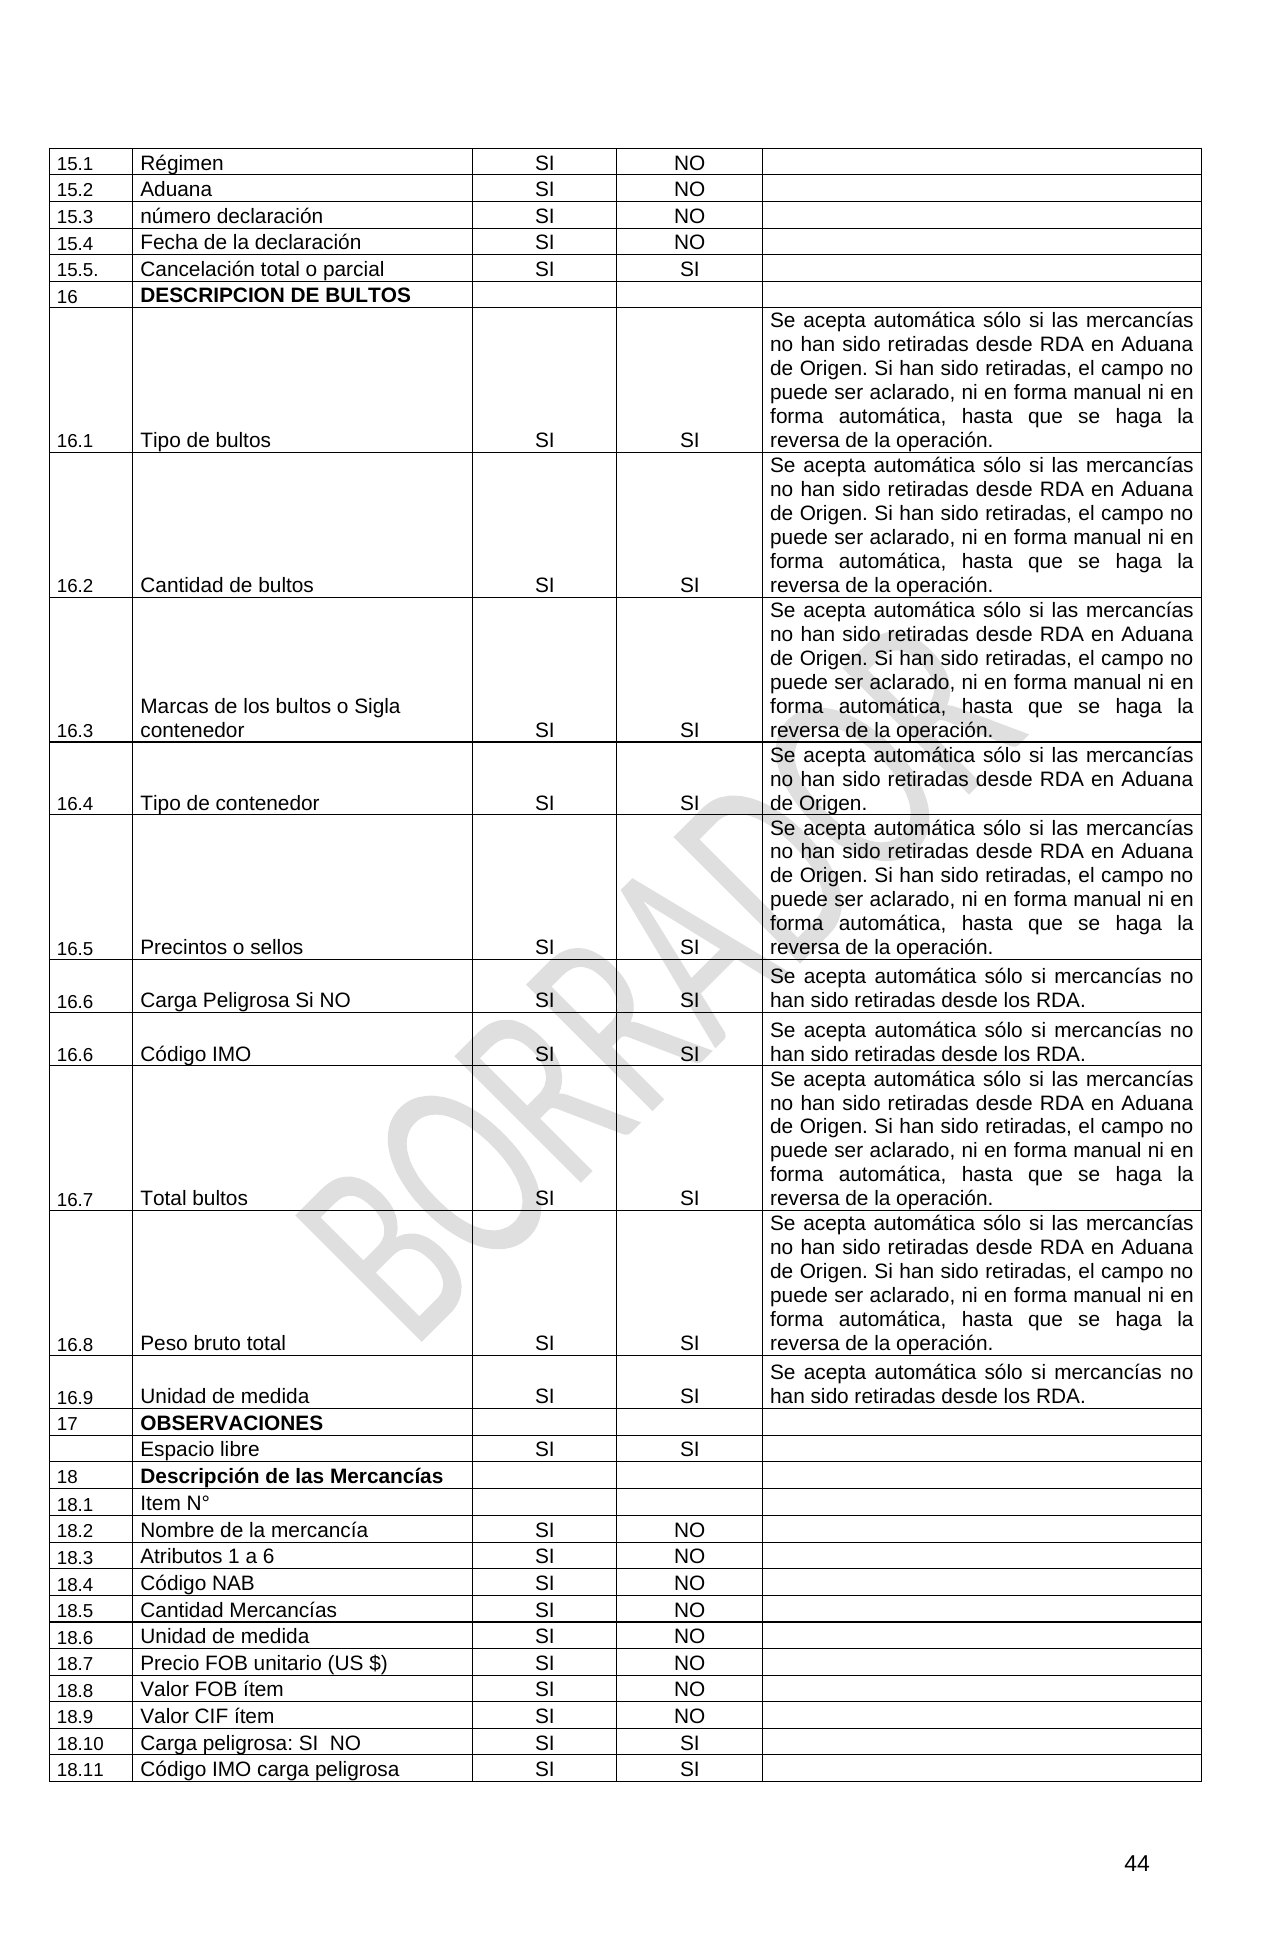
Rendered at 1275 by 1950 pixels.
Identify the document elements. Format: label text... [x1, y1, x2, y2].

table_cell 18.1 [50, 1489, 132, 1515]
table_cell 16.9 [50, 1356, 132, 1408]
table_cell 16 [50, 282, 132, 307]
table_cell DESCRIPCION DE BULTOS [133, 282, 472, 307]
table_cell [763, 1489, 1201, 1515]
table_cell SI [473, 743, 616, 814]
table_cell SI [473, 1623, 616, 1648]
table_cell SI [617, 308, 762, 452]
table_cell SI [617, 1436, 762, 1461]
table_cell SI [473, 1436, 616, 1461]
table_cell 15.3 [50, 202, 132, 227]
table_cell Se acepta automática sólo si mercancías no han sido retiradas desde los RDA. [763, 1356, 1201, 1408]
table_cell OBSERVACIONES [133, 1409, 472, 1435]
table_cell Item N° [133, 1489, 472, 1515]
table_cell Cantidad Mercancías [133, 1596, 472, 1621]
table_cell SI [617, 815, 762, 959]
table_cell Régimen [133, 149, 472, 174]
table_cell [763, 1702, 1201, 1728]
table_cell 16.6 [50, 960, 132, 1012]
table_cell Unidad de medida [133, 1623, 472, 1648]
table_cell [763, 282, 1201, 307]
table_cell SI [473, 308, 616, 452]
table_cell 16.4 [50, 743, 132, 814]
table_cell SI [473, 1729, 616, 1754]
table_cell SI [617, 743, 762, 814]
table_cell SI [617, 1211, 762, 1355]
table_cell 16.8 [50, 1211, 132, 1355]
table_cell Nombre de la mercancía [133, 1516, 472, 1542]
table_cell 18.5 [50, 1596, 132, 1621]
table_cell Carga peligrosa: SI NO [133, 1729, 472, 1754]
table_cell SI [617, 255, 762, 281]
table_cell número declaración [133, 202, 472, 227]
table_cell SI [473, 1596, 616, 1621]
table_cell NO [617, 149, 762, 174]
table_cell SI [617, 1066, 762, 1210]
table_cell 16.5 [50, 815, 132, 959]
table_cell 18.10 [50, 1729, 132, 1754]
table_cell 18.7 [50, 1649, 132, 1674]
table_cell [763, 1462, 1201, 1488]
table_cell SI [617, 453, 762, 597]
table_cell SI [473, 1516, 616, 1542]
table_cell 15.4 [50, 229, 132, 254]
table_cell NO [617, 202, 762, 227]
table_cell [617, 1462, 762, 1488]
table_cell 18.9 [50, 1702, 132, 1728]
table_cell 17 [50, 1409, 132, 1435]
table_cell [763, 1543, 1201, 1568]
table_cell 15.2 [50, 175, 132, 201]
table_cell NO [617, 1676, 762, 1701]
table_cell Valor FOB ítem [133, 1676, 472, 1701]
table_cell 16.1 [50, 308, 132, 452]
table_cell SI [473, 1013, 616, 1065]
table_cell [50, 1436, 132, 1461]
table_cell [617, 1409, 762, 1435]
table_cell [763, 1436, 1201, 1461]
table_cell Código NAB [133, 1569, 472, 1595]
table_cell [763, 1623, 1201, 1648]
table_cell SI [617, 1356, 762, 1408]
table_cell 16.6 [50, 1013, 132, 1065]
table_cell Atributos 1 a 6 [133, 1543, 472, 1568]
table_cell [763, 1676, 1201, 1701]
table_cell 15.5. [50, 255, 132, 281]
table_cell Cancelación total o parcial [133, 255, 472, 281]
table_cell Aduana [133, 175, 472, 201]
table_cell [763, 149, 1201, 174]
table_cell NO [617, 1596, 762, 1621]
table_cell [473, 1409, 616, 1435]
table_cell SI [617, 960, 762, 1012]
table_cell Valor CIF ítem [133, 1702, 472, 1728]
table_cell Se acepta automática sólo si las mercancías no han sido retiradas desde RDA en Aduana de Origen. Si han sido retiradas, el campo no puede ser aclarado, ni en forma manual ni en forma automática, hasta que se haga la reversa de la operación. [763, 1066, 1201, 1210]
table_cell Código IMO [133, 1013, 472, 1065]
table_cell [473, 282, 616, 307]
table_cell [617, 1489, 762, 1515]
table_cell 18.3 [50, 1543, 132, 1568]
table_cell SI [617, 1013, 762, 1065]
table_cell Espacio libre [133, 1436, 472, 1461]
table_cell SI [473, 1676, 616, 1701]
table_cell [763, 1649, 1201, 1674]
table_cell 16.2 [50, 453, 132, 597]
table_cell SI [473, 229, 616, 254]
table_cell [763, 1409, 1201, 1435]
table_cell Se acepta automática sólo si las mercancías no han sido retiradas desde RDA en Aduana de Origen. Si han sido retiradas, el campo no puede ser aclarado, ni en forma manual ni en forma automática, hasta que se haga la reversa de la operación. [763, 815, 1201, 959]
table_cell SI [473, 1066, 616, 1210]
table_cell SI [473, 1649, 616, 1674]
table_cell Cantidad de bultos [133, 453, 472, 597]
table_cell NO [617, 1516, 762, 1542]
table_cell NO [617, 1702, 762, 1728]
table_cell [763, 229, 1201, 254]
table_cell SI [473, 1211, 616, 1355]
table_cell [763, 1755, 1201, 1781]
table_cell [473, 1462, 616, 1488]
table_cell Se acepta automática sólo si las mercancías no han sido retiradas desde RDA en Aduana de Origen. Si han sido retiradas, el campo no puede ser aclarado, ni en forma manual ni en forma automática, hasta que se haga la reversa de la operación. [763, 308, 1201, 452]
table_cell 18.11 [50, 1755, 132, 1781]
table_cell SI [473, 815, 616, 959]
table_cell Unidad de medida [133, 1356, 472, 1408]
table_cell SI [473, 1755, 616, 1781]
table_cell SI [473, 202, 616, 227]
table_cell Tipo de contenedor [133, 743, 472, 814]
table_cell SI [473, 1356, 616, 1408]
table_cell Se acepta automática sólo si las mercancías no han sido retiradas desde RDA en Aduana de Origen. Si han sido retiradas, el campo no puede ser aclarado, ni en forma manual ni en forma automática, hasta que se haga la reversa de la operación. [763, 598, 1201, 741]
table_cell SI [617, 1729, 762, 1754]
table_cell [763, 202, 1201, 227]
table_cell NO [617, 175, 762, 201]
table_cell Fecha de la declaración [133, 229, 472, 254]
table_cell [763, 1569, 1201, 1595]
table_cell 18.6 [50, 1623, 132, 1648]
table_cell [473, 1489, 616, 1515]
table_cell SI [617, 1755, 762, 1781]
table_cell Tipo de bultos [133, 308, 472, 452]
table_cell [763, 255, 1201, 281]
table_cell [763, 1596, 1201, 1621]
table_cell SI [473, 1543, 616, 1568]
table_cell NO [617, 1623, 762, 1648]
table_cell SI [473, 255, 616, 281]
table_cell 15.1 [50, 149, 132, 174]
table_cell Marcas de los bultos o Sigla contenedor [133, 598, 472, 741]
table_cell 18.4 [50, 1569, 132, 1595]
table_cell Se acepta automática sólo si las mercancías no han sido retiradas desde RDA en Aduana de Origen. Si han sido retiradas, el campo no puede ser aclarado, ni en forma manual ni en forma automática, hasta que se haga la reversa de la operación. [763, 453, 1201, 597]
table_cell 18.8 [50, 1676, 132, 1701]
table_cell Precintos o sellos [133, 815, 472, 959]
table_cell SI [473, 1569, 616, 1595]
table_cell SI [473, 960, 616, 1012]
table_cell 16.3 [50, 598, 132, 741]
table_cell NO [617, 229, 762, 254]
table_cell SI [617, 598, 762, 741]
table_cell NO [617, 1649, 762, 1674]
table_cell 18 [50, 1462, 132, 1488]
table_cell SI [473, 598, 616, 741]
table_cell 16.7 [50, 1066, 132, 1210]
table_cell [763, 175, 1201, 201]
table_cell 18.2 [50, 1516, 132, 1542]
table_cell [763, 1729, 1201, 1754]
table_cell Carga Peligrosa Si NO [133, 960, 472, 1012]
table_cell [617, 282, 762, 307]
table_cell Se acepta automática sólo si mercancías no han sido retiradas desde los RDA. [763, 1013, 1201, 1065]
table_cell Código IMO carga peligrosa [133, 1755, 472, 1781]
table_cell NO [617, 1543, 762, 1568]
table_cell Se acepta automática sólo si las mercancías no han sido retiradas desde RDA en Aduana de Origen. Si han sido retiradas, el campo no puede ser aclarado, ni en forma manual ni en forma automática, hasta que se haga la reversa de la operación. [763, 1211, 1201, 1355]
table_cell [763, 1516, 1201, 1542]
table_cell Total bultos [133, 1066, 472, 1210]
table_cell SI [473, 149, 616, 174]
table_cell NO [617, 1569, 762, 1595]
table_cell Precio FOB unitario (US $) [133, 1649, 472, 1674]
table_cell Se acepta automática sólo si las mercancías no han sido retiradas desde RDA en Aduana de Origen. [763, 743, 1201, 814]
table_cell SI [473, 175, 616, 201]
table_cell SI [473, 1702, 616, 1728]
table_cell Descripción de las Mercancías [133, 1462, 472, 1488]
table_cell Peso bruto total [133, 1211, 472, 1355]
table_cell SI [473, 453, 616, 597]
table_cell Se acepta automática sólo si mercancías no han sido retiradas desde los RDA. [763, 960, 1201, 1012]
